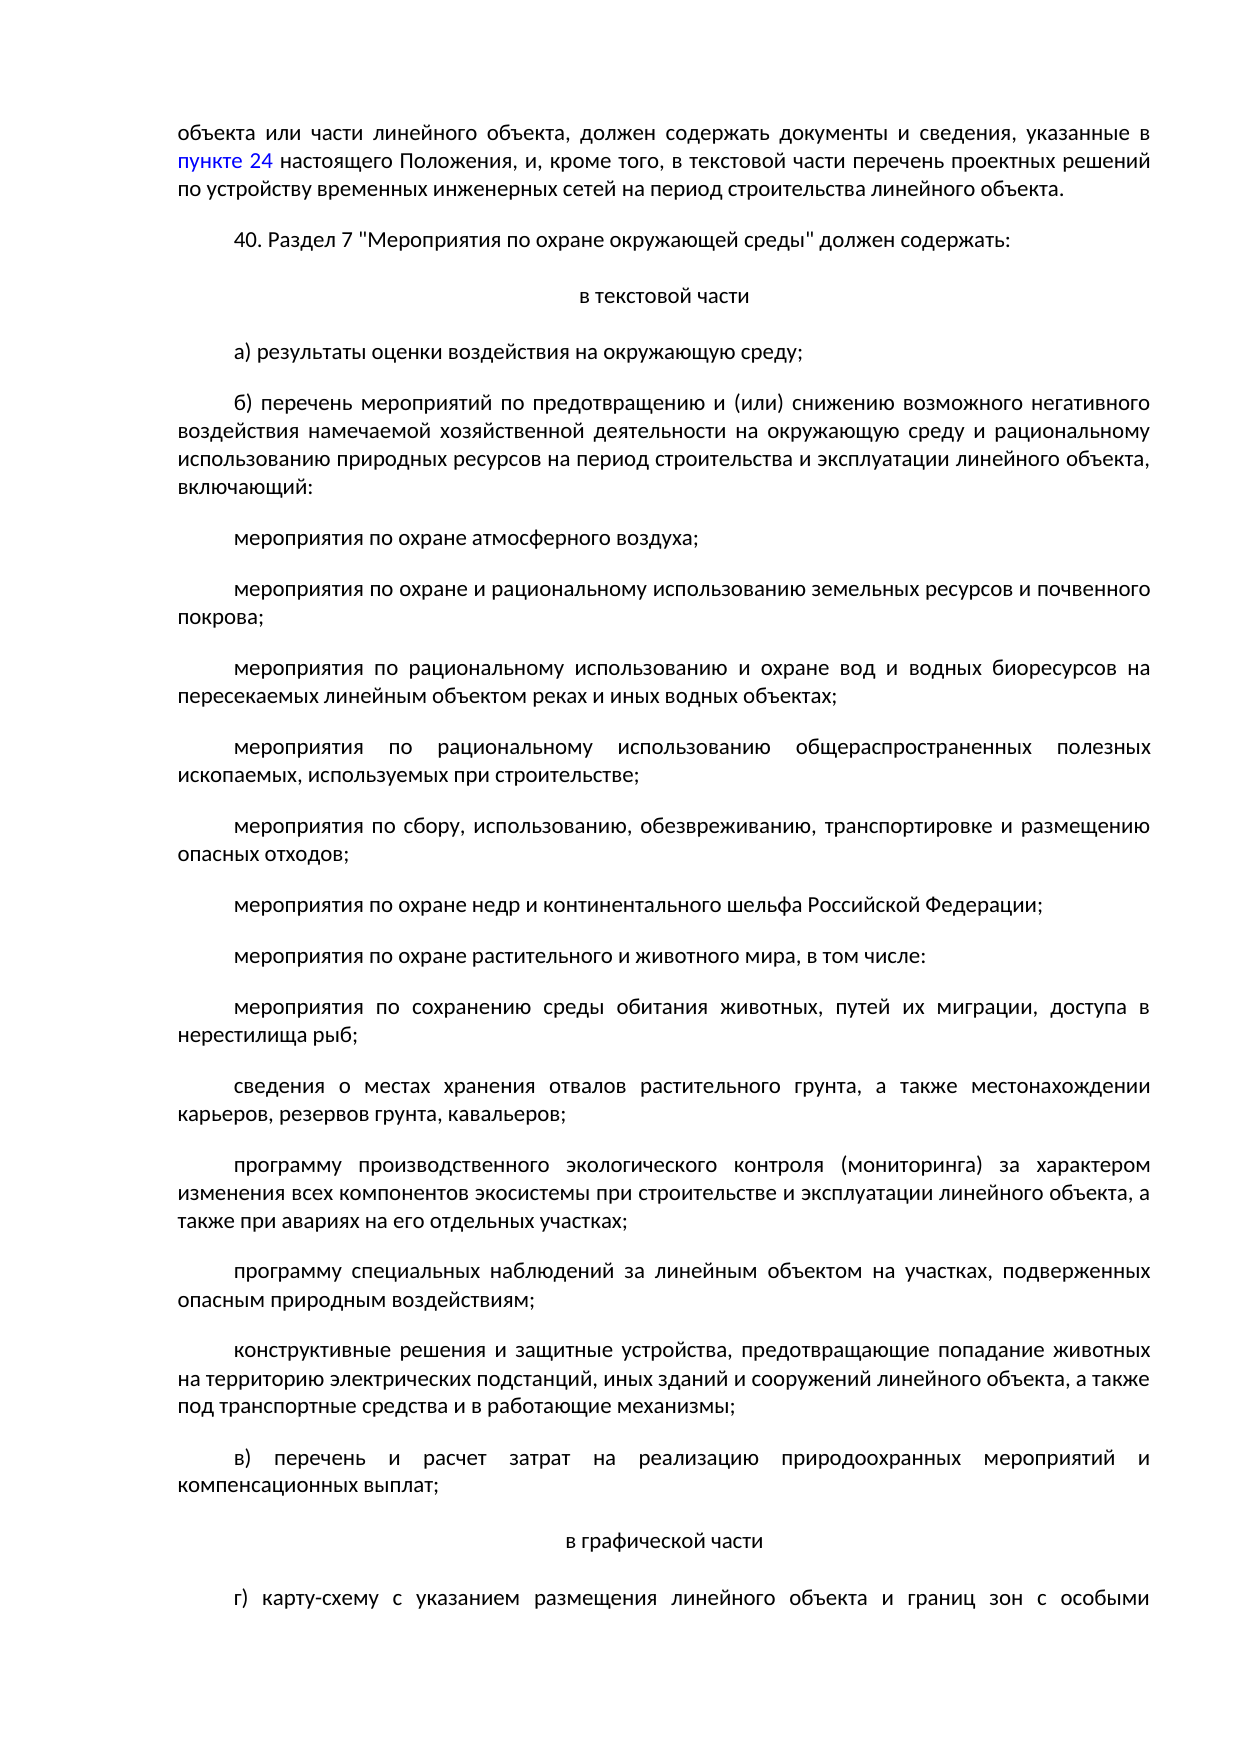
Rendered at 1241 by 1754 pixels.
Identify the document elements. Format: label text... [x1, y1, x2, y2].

text программу производственного экологического контроля (мониторинга) за характером изменения всех компонентов экосистемы при строительстве и эксплуатации линейного объекта, а также при авариях на его отдельных участках; [177, 1150, 1152, 1234]
text 40. Раздел 7 "Мероприятия по охране окружающей среды" должен содержать: [177, 225, 1152, 253]
text а) результаты оценки воздействия на окружающую среду; [177, 337, 1152, 365]
text мероприятия по рациональному использованию общераспространенных полезных ископаемых, используемых при строительстве; [177, 732, 1152, 788]
text мероприятия по охране недр и континентального шельфа Российской Федерации; [177, 890, 1152, 918]
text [177, 118, 1152, 202]
text б) перечень мероприятий по предотвращению и (или) снижению возможного негативного воздействия намечаемой хозяйственной деятельности на окружающую среду и рациональному использованию природных ресурсов на период строительства и эксплуатации линейного объекта, включающий: [177, 388, 1152, 500]
text мероприятия по сохранению среды обитания животных, путей их миграции, доступа в нерестилища рыб; [177, 992, 1152, 1048]
text конструктивные решения и защитные устройства, предотвращающие попадание животных на территорию электрических подстанций, иных зданий и сооружений линейного объекта, а также под транспортные средства и в работающие механизмы; [177, 1336, 1152, 1420]
text мероприятия по рациональному использованию и охране вод и водных биоресурсов на пересекаемых линейным объектом реках и иных водных объектах; [177, 653, 1152, 709]
text в графической части [177, 1527, 1152, 1555]
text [177, 1583, 1152, 1611]
text сведения о местах хранения отвалов растительного грунта, а также местонахождении карьеров, резервов грунта, кавальеров; [177, 1071, 1152, 1127]
text мероприятия по сбору, использованию, обезвреживанию, транспортировке и размещению опасных отходов; [177, 811, 1152, 867]
text мероприятия по охране атмосферного воздуха; [177, 523, 1152, 551]
text мероприятия по охране и рациональному использованию земельных ресурсов и почвенного покрова; [177, 574, 1152, 630]
text программу специальных наблюдений за линейным объектом на участках, подверженных опасным природным воздействиям; [177, 1257, 1152, 1313]
text в) перечень и расчет затрат на реализацию природоохранных мероприятий и компенсационных выплат; [177, 1443, 1152, 1499]
text в текстовой части [177, 281, 1152, 309]
text мероприятия по охране растительного и животного мира, в том числе: [177, 941, 1152, 969]
